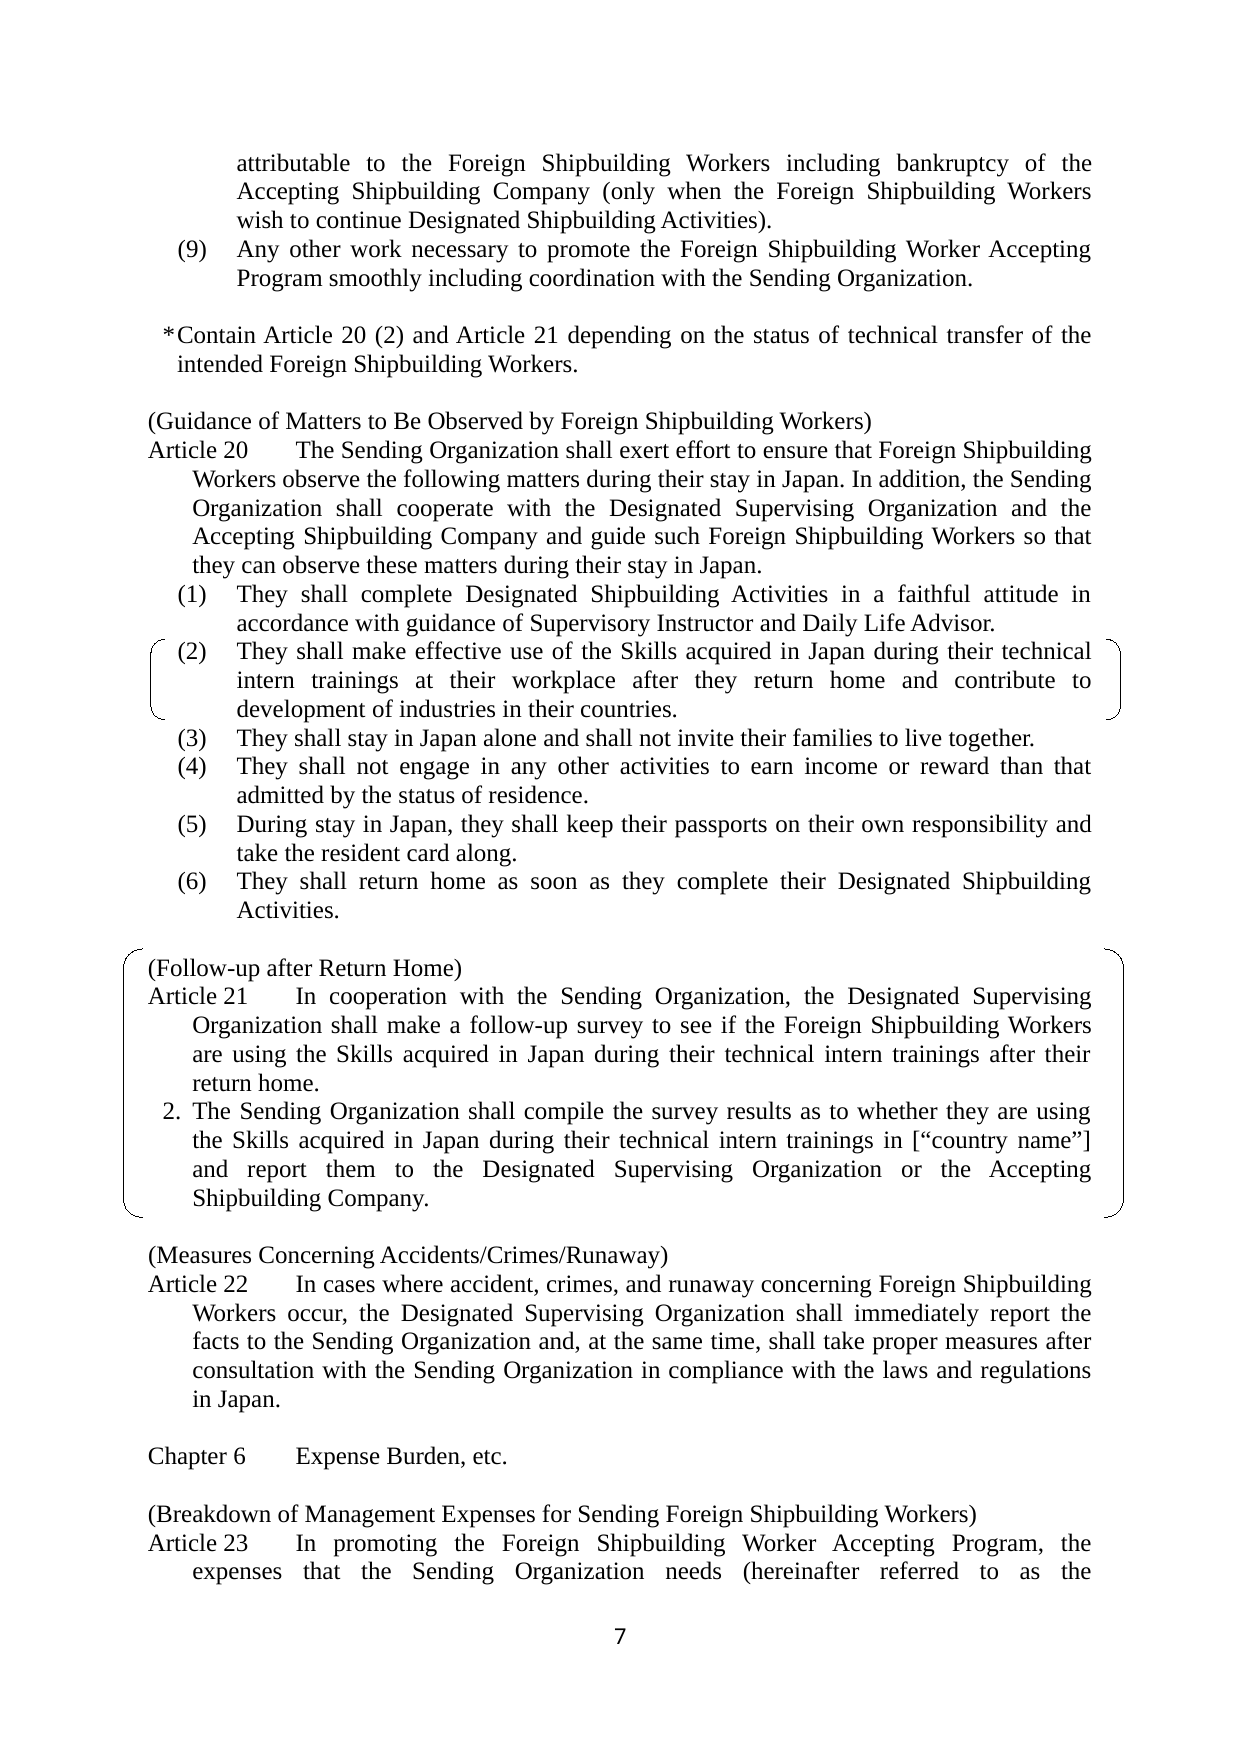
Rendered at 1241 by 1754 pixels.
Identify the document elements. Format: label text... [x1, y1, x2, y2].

text (Guidance of Matters to Be Observed by Foreign Shipbuilding Workers) [148, 406, 1092, 435]
text (4) They shall not engage in any other activities to earn income or reward than that admitted by the status of residence. [177, 751, 1092, 809]
text Article 22 In cases where accident, crimes, and runaway concerning Foreign Shipbuilding Workers occur, the Designated Supervising Organization shall immediately report the facts to the Sending Organization and, at the same time, shall take proper measures after consultation with the Sending Organization in compliance with the laws and regulations in Japan. [148, 1269, 1092, 1413]
text (1) They shall complete Designated Shipbuilding Activities in a faithful attitude in accordance with guidance of Supervisory Instructor and Daily Life Advisor. [177, 579, 1092, 636]
text Article 21 In cooperation with the Sending Organization, the Designated Supervising Organization shall make a follow-up survey to see if the Foreign Shipbuilding Workers are using the Skills acquired in Japan during their technical intern trainings after their return home. [148, 981, 1092, 1096]
text (Measures Concerning Accidents/Crimes/Runaway) [148, 1240, 1092, 1269]
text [148, 1528, 1092, 1585]
text (Breakdown of Management Expenses for Sending Foreign Shipbuilding Workers) [148, 1499, 1092, 1528]
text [177, 148, 1092, 234]
text (Follow-up after Return Home) [148, 953, 1092, 981]
text 2. The Sending Organization shall compile the survey results as to whether they are using the Skills acquired in Japan during their technical intern trainings in [“country name”] and report them to the Designated Supervising Organization or the Accepting Shipbuilding Company. [162, 1096, 1092, 1211]
text * Contain Article 20 (2) and Article 21 depending on the status of technical transfer of the intended Foreign Shipbuilding Workers. [162, 320, 1092, 378]
text (5) During stay in Japan, they shall keep their passports on their own responsibility and take the resident card along. [177, 809, 1092, 866]
text Article 20 The Sending Organization shall exert effort to ensure that Foreign Shipbuilding Workers observe the following matters during their stay in Japan. In addition, the Sending Organization shall cooperate with the Designated Supervising Organization and the Accepting Shipbuilding Company and guide such Foreign Shipbuilding Workers so that they can observe these matters during their stay in Japan. [148, 435, 1092, 579]
text Chapter 6 Expense Burden, etc. [148, 1441, 1092, 1470]
text (2) They shall make effective use of the Skills acquired in Japan during their technical intern trainings at their workplace after they return home and contribute to development of industries in their countries. [177, 636, 1092, 723]
text (3) They shall stay in Japan alone and shall not invite their families to live together. [177, 723, 1092, 751]
text (6) They shall return home as soon as they complete their Designated Shipbuilding Activities. [177, 866, 1092, 924]
text (9) Any other work necessary to promote the Foreign Shipbuilding Worker Accepting Program smoothly including coordination with the Sending Organization. [177, 234, 1092, 291]
